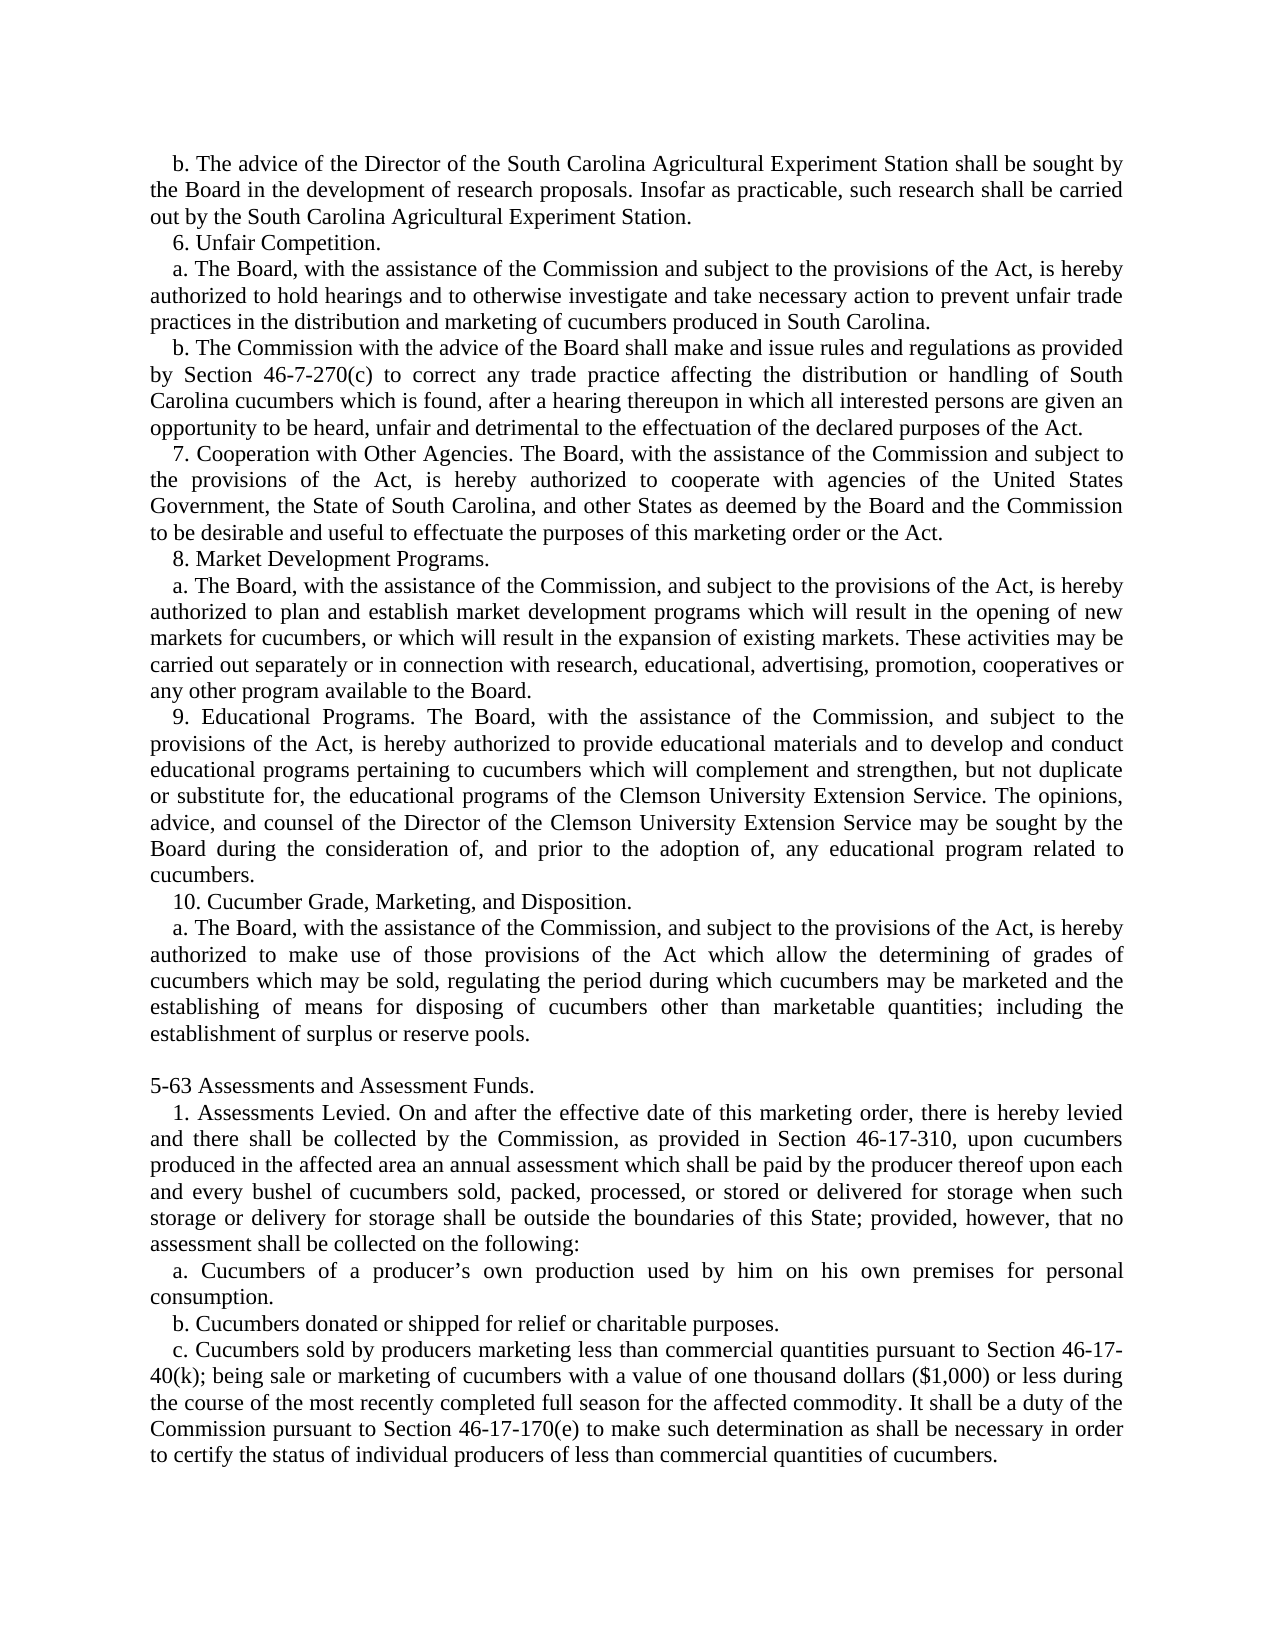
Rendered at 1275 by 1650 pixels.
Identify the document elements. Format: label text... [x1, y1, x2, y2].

text a. Cucumbers of a producer’s own production used by him on his own premises for personal consumption. [150, 1257, 1125, 1309]
text b. The Commission with the advice of the Board shall make and issue rules and regulations as provided by Section 46-7-270(c) to correct any trade practice affecting the distribution or handling of South Carolina cucumbers which is found, after a hearing thereupon in which all interested persons are given an opportunity to be heard, unfair and detrimental to the effectuation of the declared purposes of the Act. [150, 334, 1125, 440]
text 10. Cucumber Grade, Marketing, and Disposition. [150, 888, 1125, 914]
text 6. Unfair Competition. [150, 229, 1125, 255]
text 7. Cooperation with Other Agencies. The Board, with the assistance of the Commission and subject to the provisions of the Act, is hereby authorized to cooperate with agencies of the United States Government, the State of South Carolina, and other States as deemed by the Board and the Commission to be desirable and useful to effectuate the purposes of this marketing order or the Act. [150, 440, 1125, 545]
text b. Cucumbers donated or shipped for relief or charitable purposes. [150, 1309, 1125, 1336]
text c. Cucumbers sold by producers marketing less than commercial quantities pursuant to Section 46-17-40(k); being sale or marketing of cucumbers with a value of one thousand dollars ($1,000) or less during the course of the most recently completed full season for the affected commodity. It shall be a duty of the Commission pursuant to Section 46-17-170(e) to make such determination as shall be necessary in order to certify the status of individual producers of less than commercial quantities of cucumbers. [150, 1336, 1125, 1468]
text a. The Board, with the assistance of the Commission, and subject to the provisions of the Act, is hereby authorized to plan and establish market development programs which will result in the opening of new markets for cucumbers, or which will result in the expansion of existing markets. These activities may be carried out separately or in connection with research, educational, advertising, promotion, cooperatives or any other program available to the Board. [150, 572, 1125, 703]
text 1. Assessments Levied. On and after the effective date of this marketing order, there is hereby levied and there shall be collected by the Commission, as provided in Section 46-17-310, upon cucumbers produced in the affected area an annual assessment which shall be paid by the producer thereof upon each and every bushel of cucumbers sold, packed, processed, or stored or delivered for storage when such storage or delivery for storage shall be outside the boundaries of this State; provided, however, that no assessment shall be collected on the following: [150, 1099, 1125, 1257]
text 5-63 Assessments and Assessment Funds. [150, 1072, 1125, 1099]
text a. The Board, with the assistance of the Commission and subject to the provisions of the Act, is hereby authorized to hold hearings and to otherwise investigate and take necessary action to prevent unfair trade practices in the distribution and marketing of cucumbers produced in South Carolina. [150, 255, 1125, 334]
text b. The advice of the Director of the South Carolina Agricultural Experiment Station shall be sought by the Board in the development of research proposals. Insofar as practicable, such research shall be carried out by the South Carolina Agricultural Experiment Station. [150, 150, 1125, 229]
text 8. Market Development Programs. [150, 545, 1125, 572]
text 9. Educational Programs. The Board, with the assistance of the Commission, and subject to the provisions of the Act, is hereby authorized to provide educational materials and to develop and conduct educational programs pertaining to cucumbers which will complement and strengthen, but not duplicate or substitute for, the educational programs of the Clemson University Extension Service. The opinions, advice, and counsel of the Director of the Clemson University Extension Service may be sought by the Board during the consideration of, and prior to the adoption of, any educational program related to cucumbers. [150, 703, 1125, 888]
text a. The Board, with the assistance of the Commission, and subject to the provisions of the Act, is hereby authorized to make use of those provisions of the Act which allow the determining of grades of cucumbers which may be sold, regulating the period during which cucumbers may be marketed and the establishing of means for disposing of cucumbers other than marketable quantities; including the establishment of surplus or reserve pools. [150, 914, 1125, 1046]
